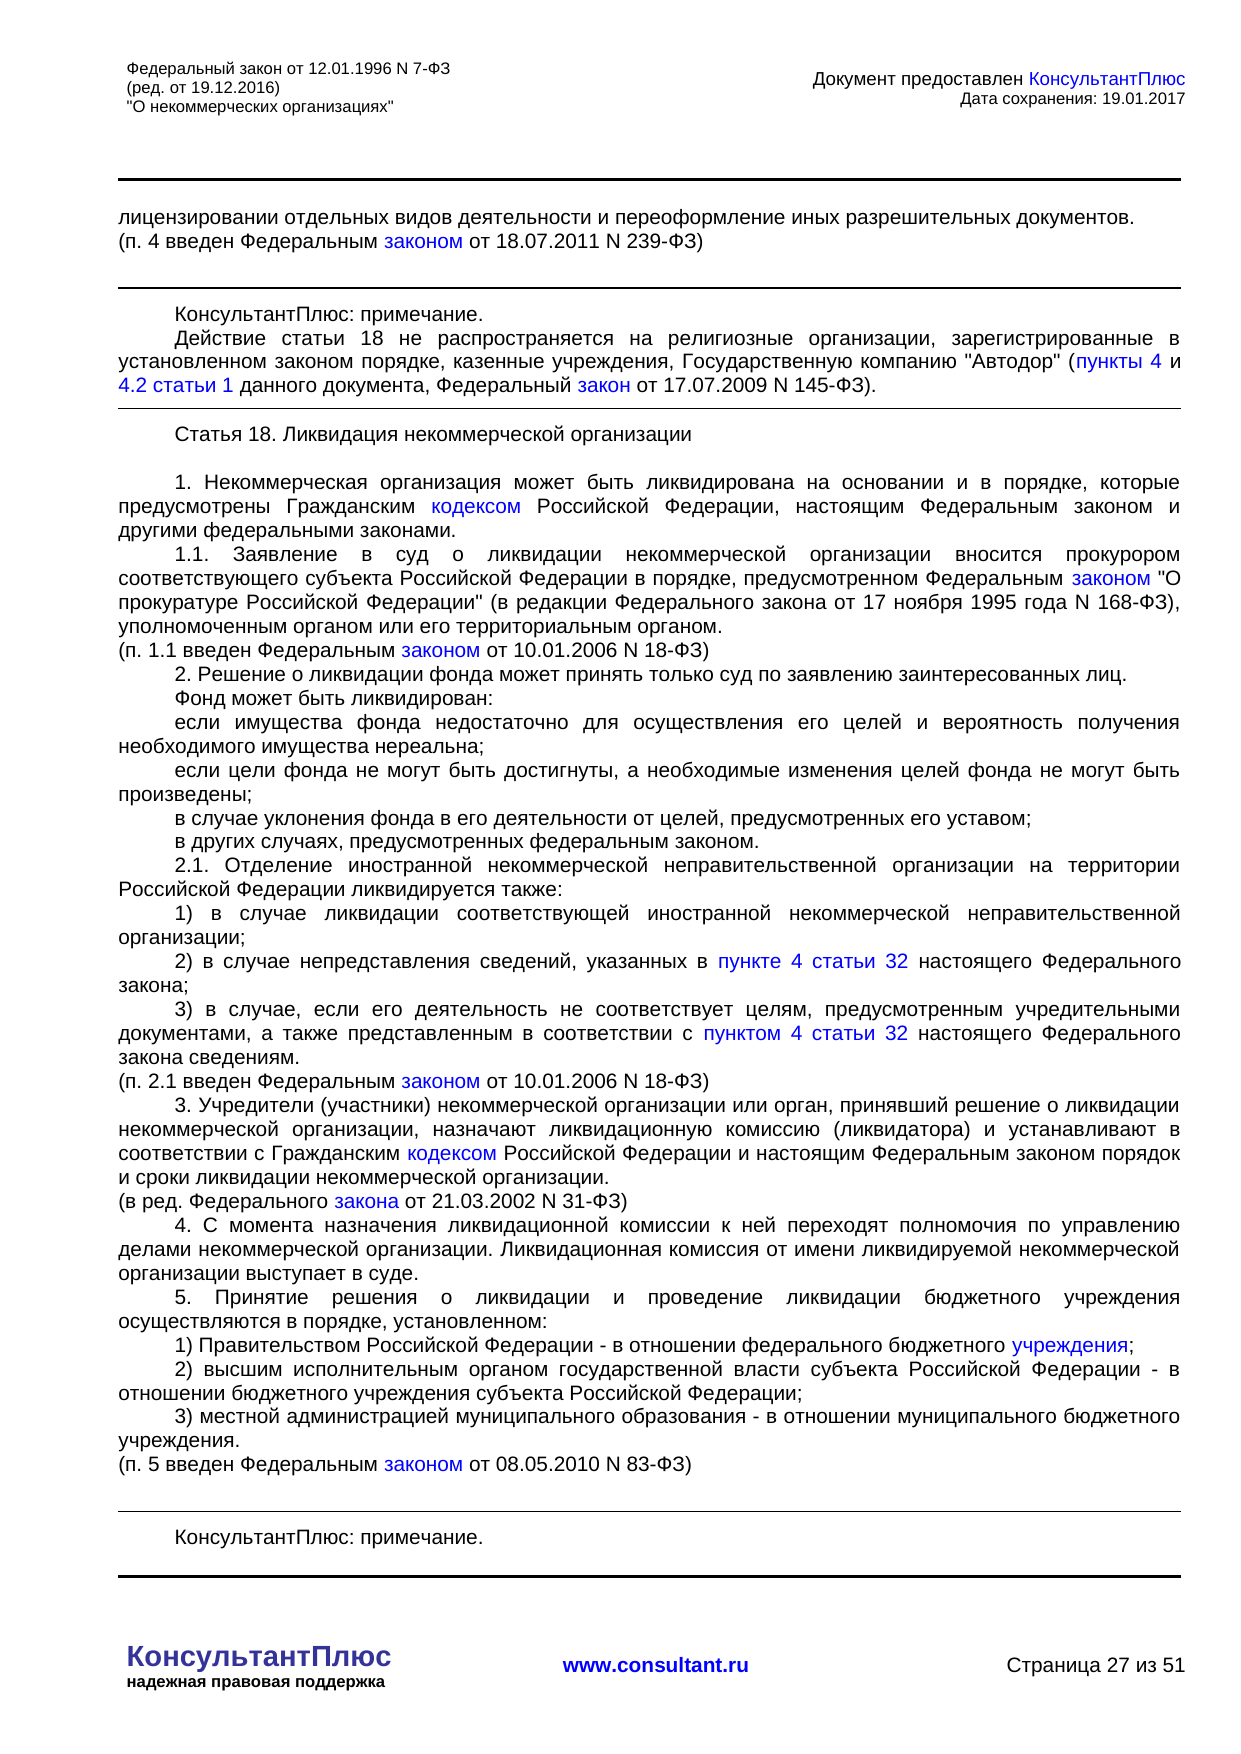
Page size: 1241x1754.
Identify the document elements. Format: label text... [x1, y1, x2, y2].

text 3. Учредители (участники) некоммерческой организации или орган, принявший решение о ликвидации некоммерческой организации, назначают ликвидационную комиссию (ликвидатора) и устанавливают в соответствии с Гражданским кодексом Российской Федерации и настоящим Федеральным законом порядок и сроки ликвидации некоммерческой организации. [118, 1093, 1181, 1189]
text 2) в случае непредставления сведений, указанных в пункте 4 статьи 32 настоящего Федерального закона; [118, 949, 1181, 997]
text (в ред. Федерального закона от 21.03.2002 N 31-ФЗ) [118, 1189, 1181, 1213]
text Фонд может быть ликвидирован: [118, 686, 1181, 709]
text 1.1. Заявление в суд о ликвидации некоммерческой организации вносится прокурором соответствующего субъекта Российской Федерации в порядке, предусмотренном Федеральным законом "О прокуратуре Российской Федерации" (в редакции Федерального закона от 17 ноября 1995 года N 168-ФЗ), уполномоченным органом или его территориальным органом. [118, 542, 1181, 638]
text КонсультантПлюс: примечание. [118, 1525, 1181, 1549]
text 3) в случае, если его деятельность не соответствует целям, предусмотренным учредительными документами, а также представленным в соответствии с пунктом 4 статьи 32 настоящего Федерального закона сведениям. [118, 997, 1181, 1069]
text 3) местной администрацией муниципального образования - в отношении муниципального бюджетного учреждения. [118, 1404, 1181, 1452]
text (п. 5 введен Федеральным законом от 08.05.2010 N 83-ФЗ) [118, 1452, 1181, 1476]
text 2. Решение о ликвидации фонда может принять только суд по заявлению заинтересованных лиц. [118, 662, 1181, 686]
text Действие статьи 18 не распространяется на религиозные организации, зарегистрированные в установленном законом порядке, казенные учреждения, Государственную компанию "Автодор" (пункты 4 и 4.2 статьи 1 данного документа, Федеральный закон от 17.07.2009 N 145-ФЗ). [118, 325, 1181, 397]
text (п. 4 введен Федеральным законом от 18.07.2011 N 239-ФЗ) [118, 229, 1181, 253]
text Статья 18. Ликвидация некоммерческой организации [118, 422, 1181, 446]
text 1) в случае ликвидации соответствующей иностранной некоммерческой неправительственной организации; [118, 901, 1181, 949]
text 5. Принятие решения о ликвидации и проведение ликвидации бюджетного учреждения осуществляются в порядке, установленном: [118, 1284, 1181, 1332]
text КонсультантПлюс: примечание. [118, 301, 1181, 325]
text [118, 205, 1181, 229]
text 2.1. Отделение иностранной некоммерческой неправительственной организации на территории Российской Федерации ликвидируется также: [118, 853, 1181, 901]
text в других случаях, предусмотренных федеральным законом. [118, 829, 1181, 853]
text 2) высшим исполнительным органом государственной власти субъекта Российской Федерации - в отношении бюджетного учреждения субъекта Российской Федерации; [118, 1356, 1181, 1404]
text если имущества фонда недостаточно для осуществления его целей и вероятность получения необходимого имущества нереальна; [118, 709, 1181, 757]
text (п. 2.1 введен Федеральным законом от 10.01.2006 N 18-ФЗ) [118, 1069, 1181, 1093]
text (п. 1.1 введен Федеральным законом от 10.01.2006 N 18-ФЗ) [118, 638, 1181, 662]
text 1) Правительством Российской Федерации - в отношении федерального бюджетного учреждения; [118, 1332, 1181, 1356]
text в случае уклонения фонда в его деятельности от целей, предусмотренных его уставом; [118, 805, 1181, 829]
text если цели фонда не могут быть достигнуты, а необходимые изменения целей фонда не могут быть произведены; [118, 757, 1181, 805]
text 1. Некоммерческая организация может быть ликвидирована на основании и в порядке, которые предусмотрены Гражданским кодексом Российской Федерации, настоящим Федеральным законом и другими федеральными законами. [118, 470, 1181, 542]
text 4. С момента назначения ликвидационной комиссии к ней переходят полномочия по управлению делами некоммерческой организации. Ликвидационная комиссия от имени ликвидируемой некоммерческой организации выступает в суде. [118, 1213, 1181, 1284]
